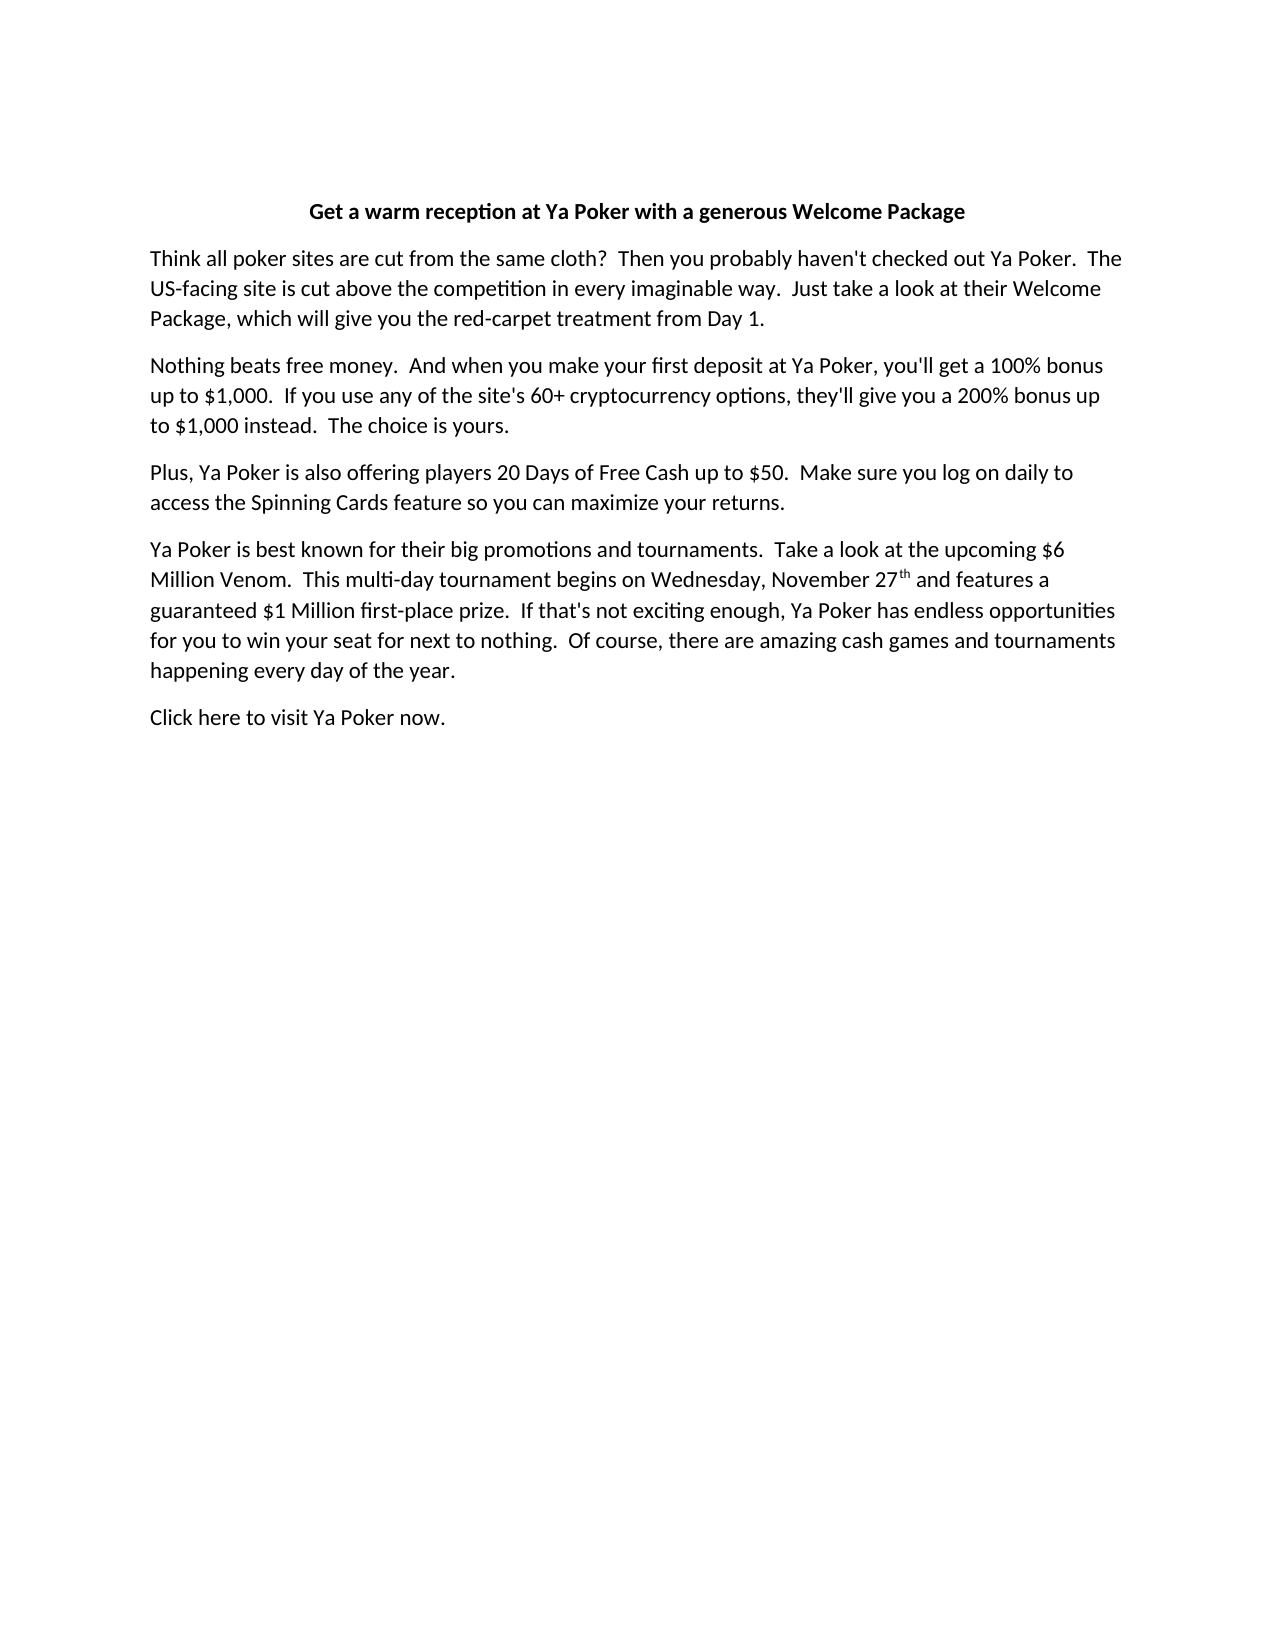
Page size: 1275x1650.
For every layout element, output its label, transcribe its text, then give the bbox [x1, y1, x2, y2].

text Think all poker sites are cut from the same cloth? Then you probably haven't checked out Ya Poker. The US-facing site is cut above the competition in every imaginable way. Just take a look at their Welcome Package, which will give you the red-carpet treatment from Day 1. [150, 244, 1125, 332]
text Nothing beats free money. And when you make your first deposit at Ya Poker, you'll get a 100% bonus up to $1,000. If you use any of the site's 60+ cryptocurrency options, they'll give you a 200% bonus up to $1,000 instead. The choice is yours. [150, 351, 1125, 439]
text Click here to visit Ya Poker now. [150, 703, 1125, 731]
text Plus, Ya Poker is also offering players 20 Days of Free Cash up to $50. Make sure you log on daily to access the Spinning Cards feature so you can maximize your returns. [150, 458, 1125, 517]
text Get a warm reception at Ya Poker with a generous Welcome Package [150, 197, 1125, 225]
text Ya Poker is best known for their big promotions and tournaments. Take a look at the upcoming $6 Million Venom. This multi-day tournament begins on Wednesday, November 27th and features a guaranteed $1 Million first-place prize. If that's not exciting enough, Ya Poker has endless opportunities for you to win your seat for next to nothing. Of course, there are amazing cash games and tournaments happening every day of the year. [150, 535, 1125, 684]
